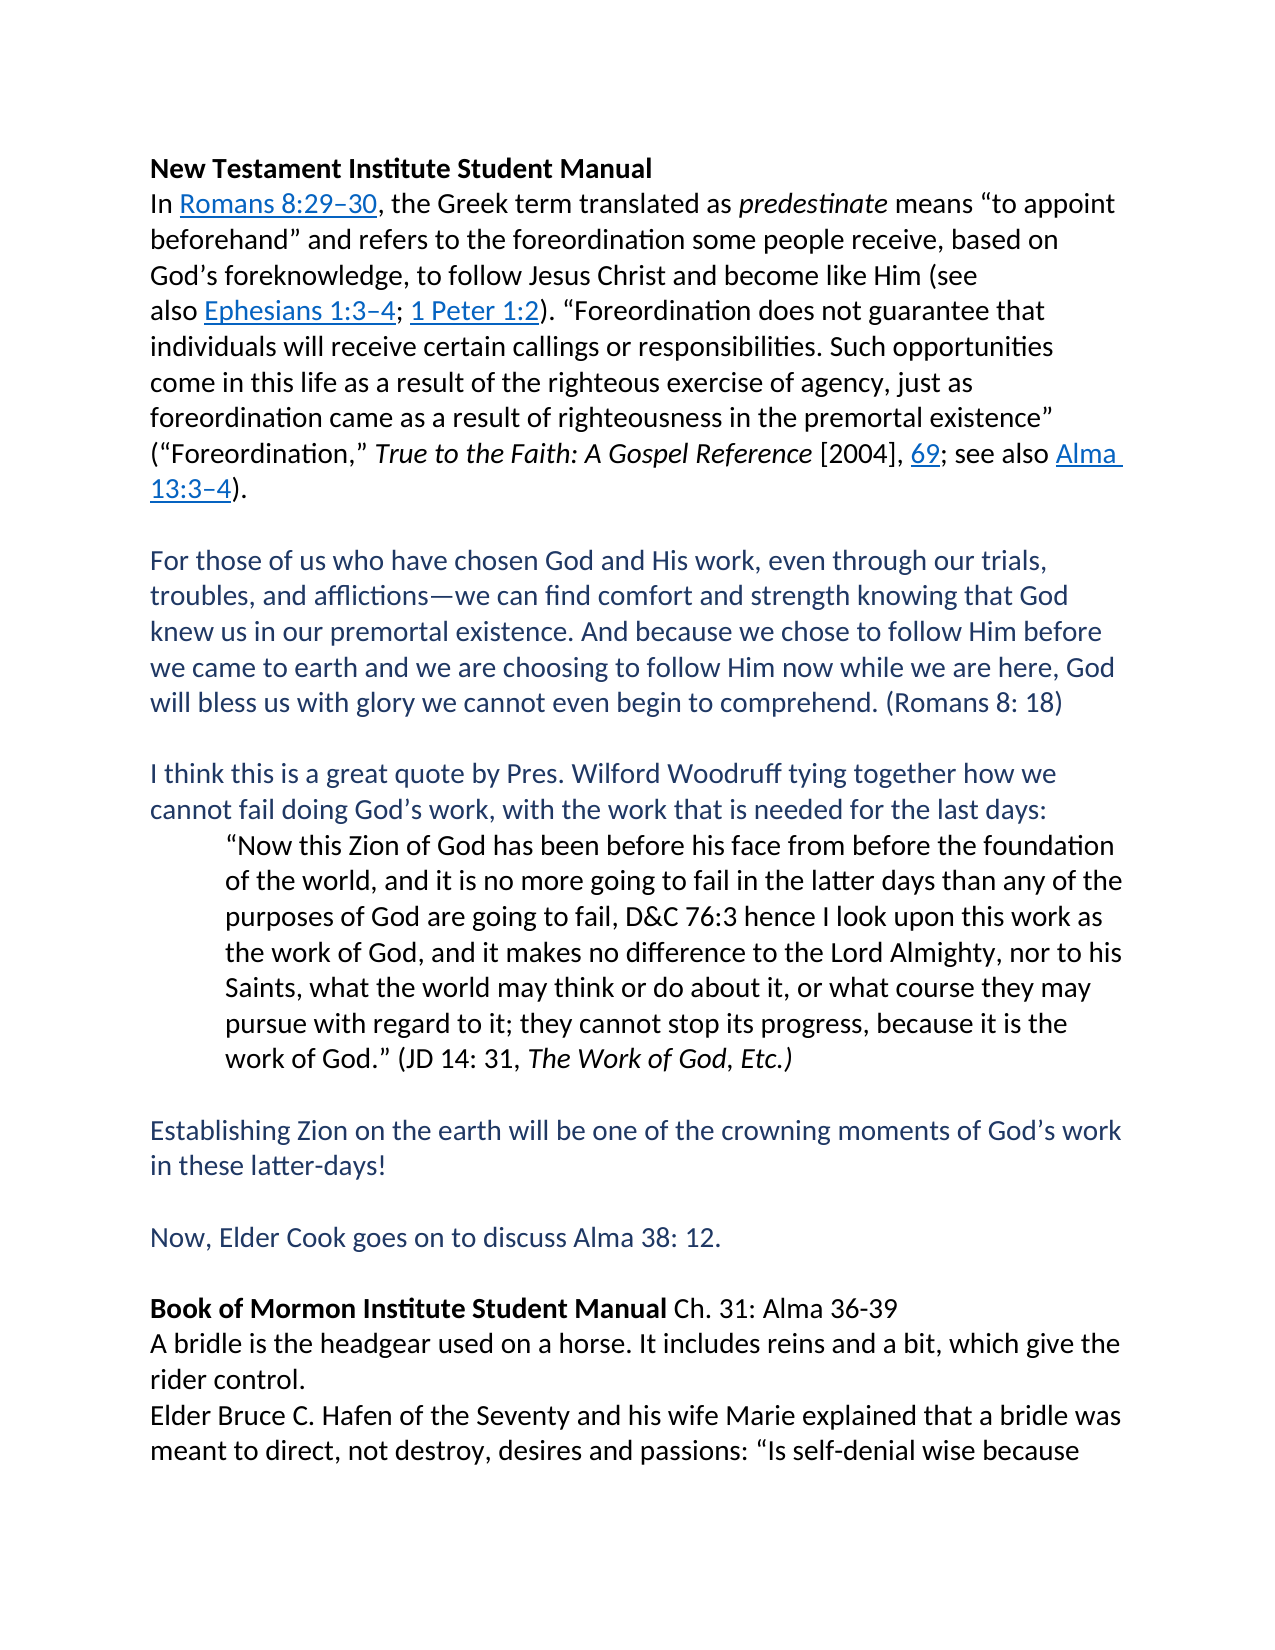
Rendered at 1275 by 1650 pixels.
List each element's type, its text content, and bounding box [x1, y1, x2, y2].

text “Now this Zion of God has been before his face from before the foundation of the world, and it is no more going to fail in the latter days than any of the purposes of God are going to fail, D&C 76:3 hence I look upon this work as the work of God, and it makes no difference to the Lord Almighty, nor to his Saints, what the world may think or do about it, or what course they may pursue with regard to it; they cannot stop its progress, because it is the work of God.” (JD 14: 31, The Work of God, Etc.) [225, 827, 1125, 1076]
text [150, 1397, 1125, 1468]
text Establishing Zion on the earth will be one of the crowning moments of God’s work in these latter-days! [150, 1112, 1125, 1183]
text Now, Elder Cook goes on to discuss Alma 38: 12. [150, 1219, 1125, 1254]
text New Testament Institute Student Manual [150, 150, 1125, 186]
text For those of us who have chosen God and His work, even through our trials, troubles, and afflictions—we can find comfort and strength knowing that God knew us in our premortal existence. And because we chose to follow Him before we came to earth and we are choosing to follow Him now while we are here, God will bless us with glory we cannot even begin to comprehend. (Romans 8: 18) [150, 542, 1125, 720]
text Book of Mormon Institute Student Manual Ch. 31: Alma 36-39 [150, 1290, 1125, 1326]
text A bridle is the headgear used on a horse. It includes reins and a bit, which give the rider control. [150, 1326, 1125, 1397]
text I think this is a great quote by Pres. Wilford Woodruff tying together how we cannot fail doing God’s work, with the work that is needed for the last days: [150, 756, 1125, 827]
text In Romans 8:29–30, the Greek term translated as predestinate means “to appoint beforehand” and refers to the foreordination some people receive, based on God’s foreknowledge, to follow Jesus Christ and become like Him (see also Ephesians 1:3–4; 1 Peter 1:2). “Foreordination does not guarantee that individuals will receive certain callings or responsibilities. Such opportunities come in this life as a result of the righteous exercise of agency, just as foreordination came as a result of righteousness in the premortal existence” (“Foreordination,” True to the Faith: A Gospel Reference [2004], 69; see also Alma 13:3–4). [150, 186, 1125, 506]
